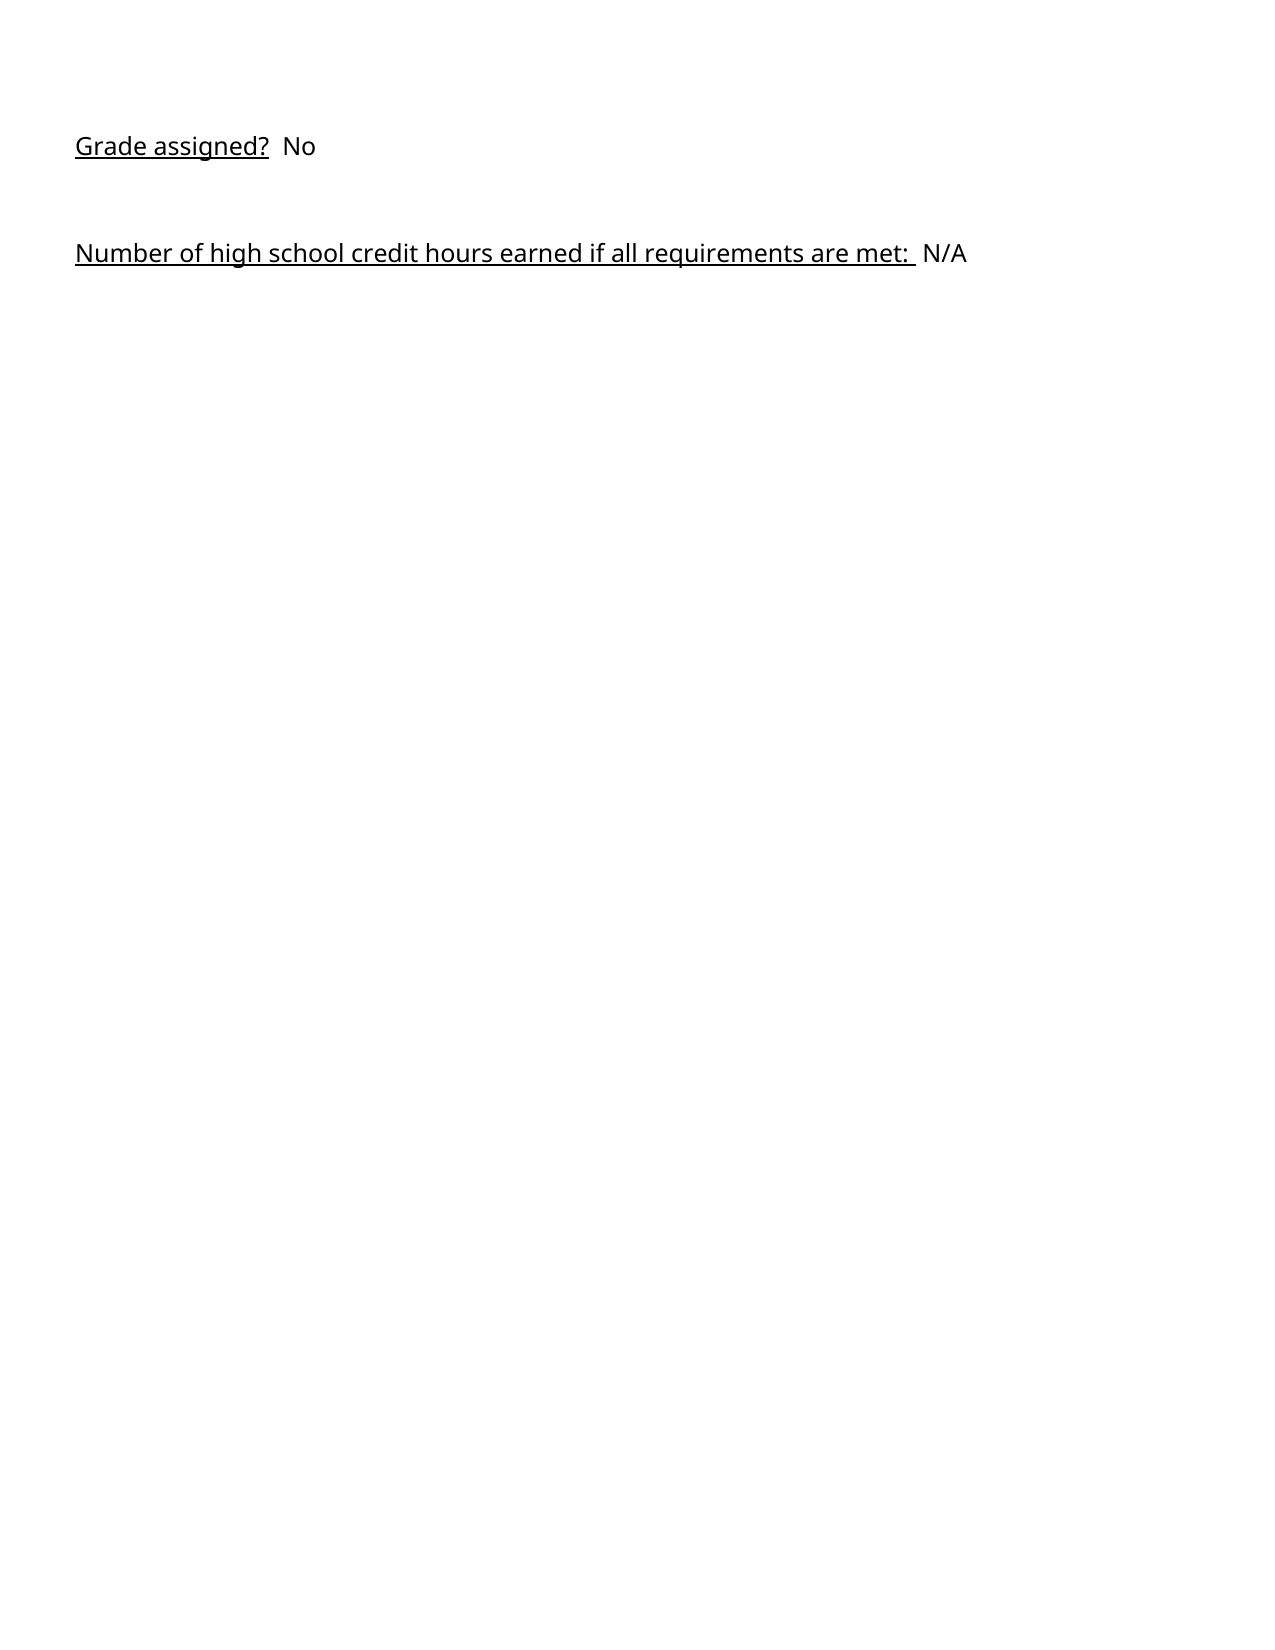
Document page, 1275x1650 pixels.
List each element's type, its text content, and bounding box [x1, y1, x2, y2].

text Number of high school credit hours earned if all requirements are met: N/A [75, 235, 1200, 269]
text Grade assigned? No [75, 128, 1200, 162]
